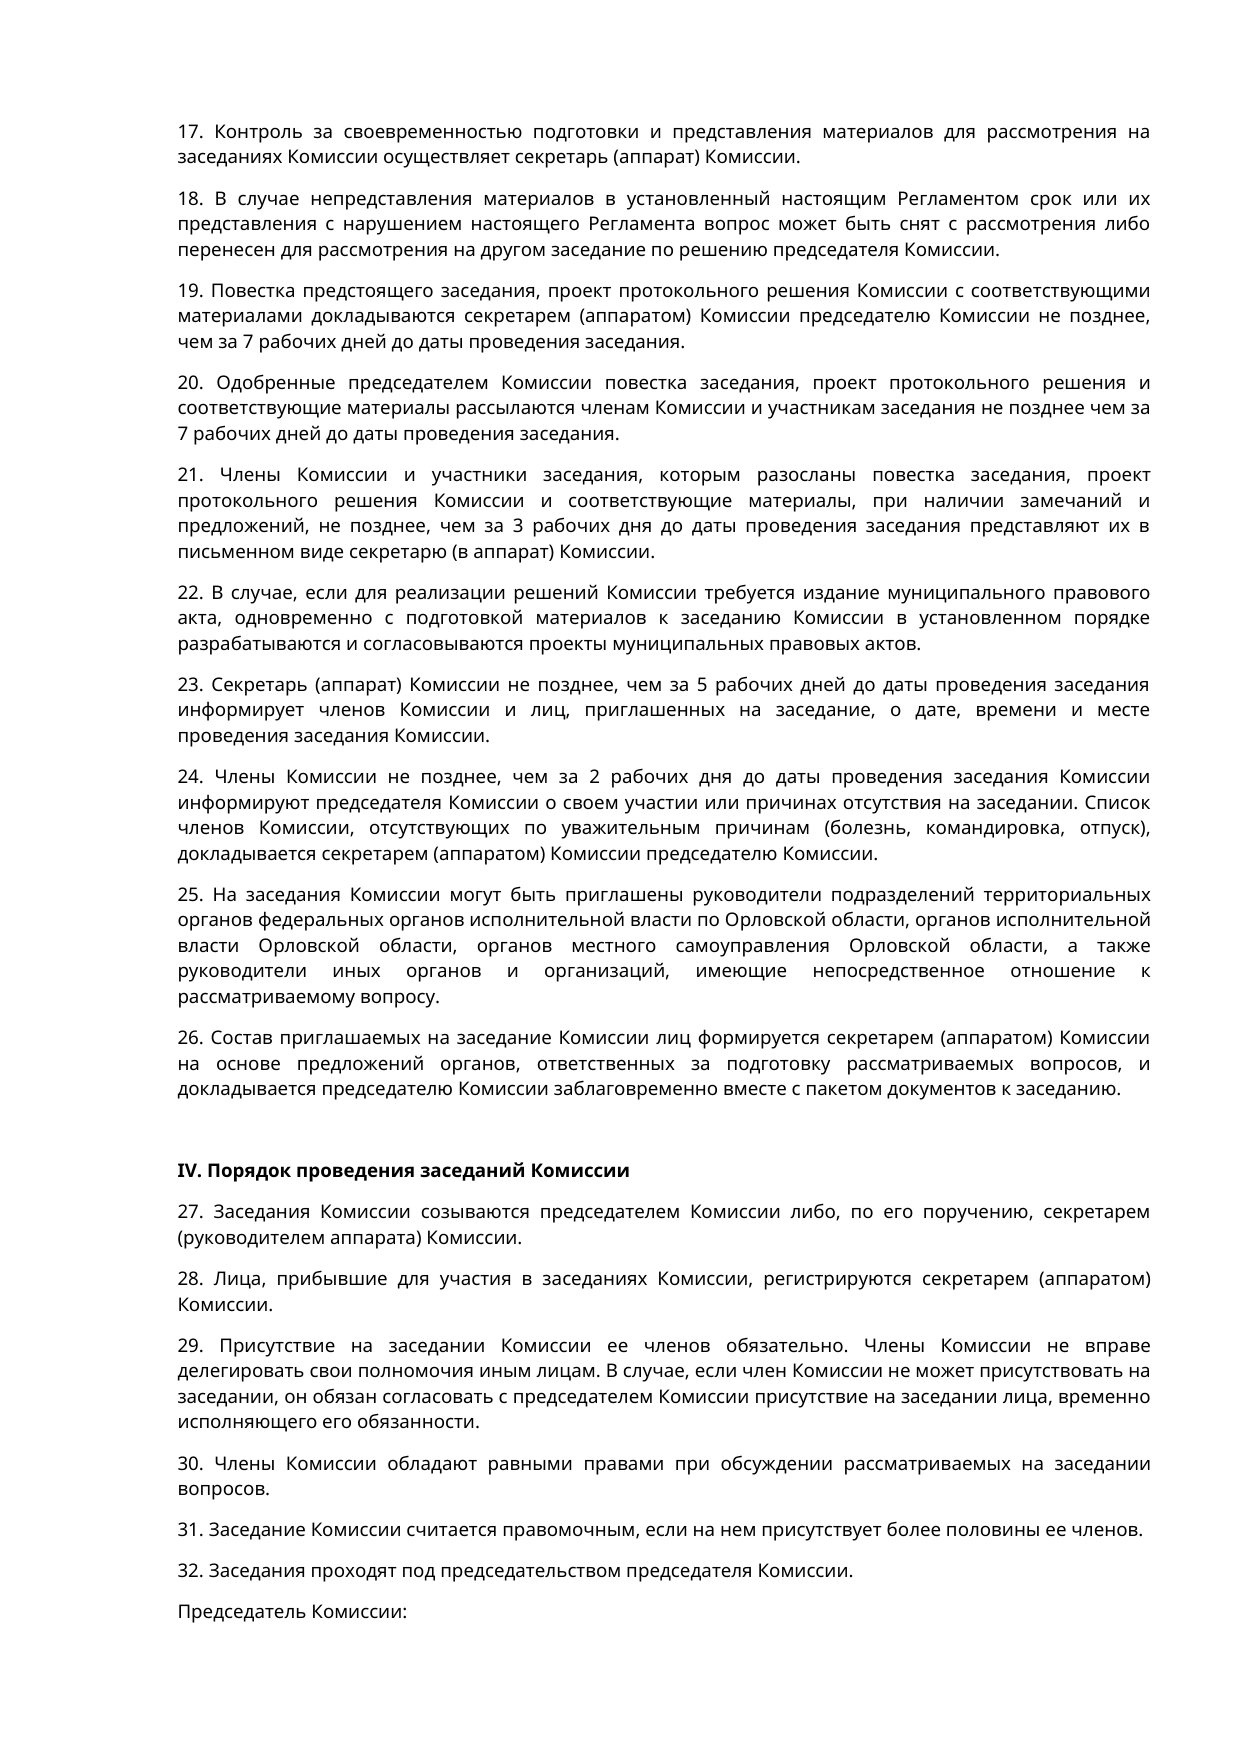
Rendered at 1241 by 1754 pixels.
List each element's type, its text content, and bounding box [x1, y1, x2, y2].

text 29. Присутствие на заседании Комиссии ее членов обязательно. Члены Комиссии не вправе делегировать свои полномочия иным лицам. В случае, если член Комиссии не может присутствовать на заседании, он обязан согласовать с председателем Комиссии присутствие на заседании лица, временно исполняющего его обязанности. [177, 1332, 1152, 1434]
text 21. Члены Комиссии и участники заседания, которым разосланы повестка заседания, проект протокольного решения Комиссии и соответствующие материалы, при наличии замечаний и предложений, не позднее, чем за 3 рабочих дня до даты проведения заседания представляют их в письменном виде секретарю (в аппарат) Комиссии. [177, 461, 1152, 563]
text 20. Одобренные председателем Комиссии повестка заседания, проект протокольного решения и соответствующие материалы рассылаются членам Комиссии и участникам заседания не позднее чем за 7 рабочих дней до даты проведения заседания. [177, 369, 1152, 446]
text 26. Состав приглашаемых на заседание Комиссии лиц формируется секретарем (аппаратом) Комиссии на основе предложений органов, ответственных за подготовку рассматриваемых вопросов, и докладывается председателю Комиссии заблаговременно вместе с пакетом документов к заседанию. [177, 1024, 1152, 1101]
text Председатель Комиссии: [177, 1599, 1152, 1624]
text IV. Порядок проведения заседаний Комиссии [177, 1158, 1152, 1183]
text 28. Лица, прибывшие для участия в заседаниях Комиссии, регистрируются секретарем (аппаратом) Комиссии. [177, 1266, 1152, 1317]
text 17. Контроль за своевременностью подготовки и представления материалов для рассмотрения на заседаниях Комиссии осуществляет секретарь (аппарат) Комиссии. [177, 118, 1152, 169]
text 18. В случае непредставления материалов в установленный настоящим Регламентом срок или их представления с нарушением настоящего Регламента вопрос может быть снят с рассмотрения либо перенесен для рассмотрения на другом заседание по решению председателя Комиссии. [177, 185, 1152, 261]
text 23. Секретарь (аппарат) Комиссии не позднее, чем за 5 рабочих дней до даты проведения заседания информирует членов Комиссии и лиц, приглашенных на заседание, о дате, времени и месте проведения заседания Комиссии. [177, 671, 1152, 748]
text 27. Заседания Комиссии созываются председателем Комиссии либо, по его поручению, секретарем (руководителем аппарата) Комиссии. [177, 1199, 1152, 1250]
text 31. Заседание Комиссии считается правомочным, если на нем присутствует более половины ее членов. [177, 1517, 1152, 1542]
text 19. Повестка предстоящего заседания, проект протокольного решения Комиссии с соответствующими материалами докладываются секретарем (аппаратом) Комиссии председателю Комиссии не позднее, чем за 7 рабочих дней до даты проведения заседания. [177, 277, 1152, 353]
text 25. На заседания Комиссии могут быть приглашены руководители подразделений территориальных органов федеральных органов исполнительной власти по Орловской области, органов исполнительной власти Орловской области, органов местного самоуправления Орловской области, а также руководители иных органов и организаций, имеющие непосредственное отношение к рассматриваемому вопросу. [177, 881, 1152, 1009]
text 22. В случае, если для реализации решений Комиссии требуется издание муниципального правового акта, одновременно с подготовкой материалов к заседанию Комиссии в установленном порядке разрабатываются и согласовываются проекты муниципальных правовых актов. [177, 579, 1152, 656]
text 24. Члены Комиссии не позднее, чем за 2 рабочих дня до даты проведения заседания Комиссии информируют председателя Комиссии о своем участии или причинах отсутствия на заседании. Список членов Комиссии, отсутствующих по уважительным причинам (болезнь, командировка, отпуск), докладывается секретарем (аппаратом) Комиссии председателю Комиссии. [177, 763, 1152, 866]
text 32. Заседания проходят под председательством председателя Комиссии. [177, 1558, 1152, 1583]
text 30. Члены Комиссии обладают равными правами при обсуждении рассматриваемых на заседании вопросов. [177, 1450, 1152, 1501]
